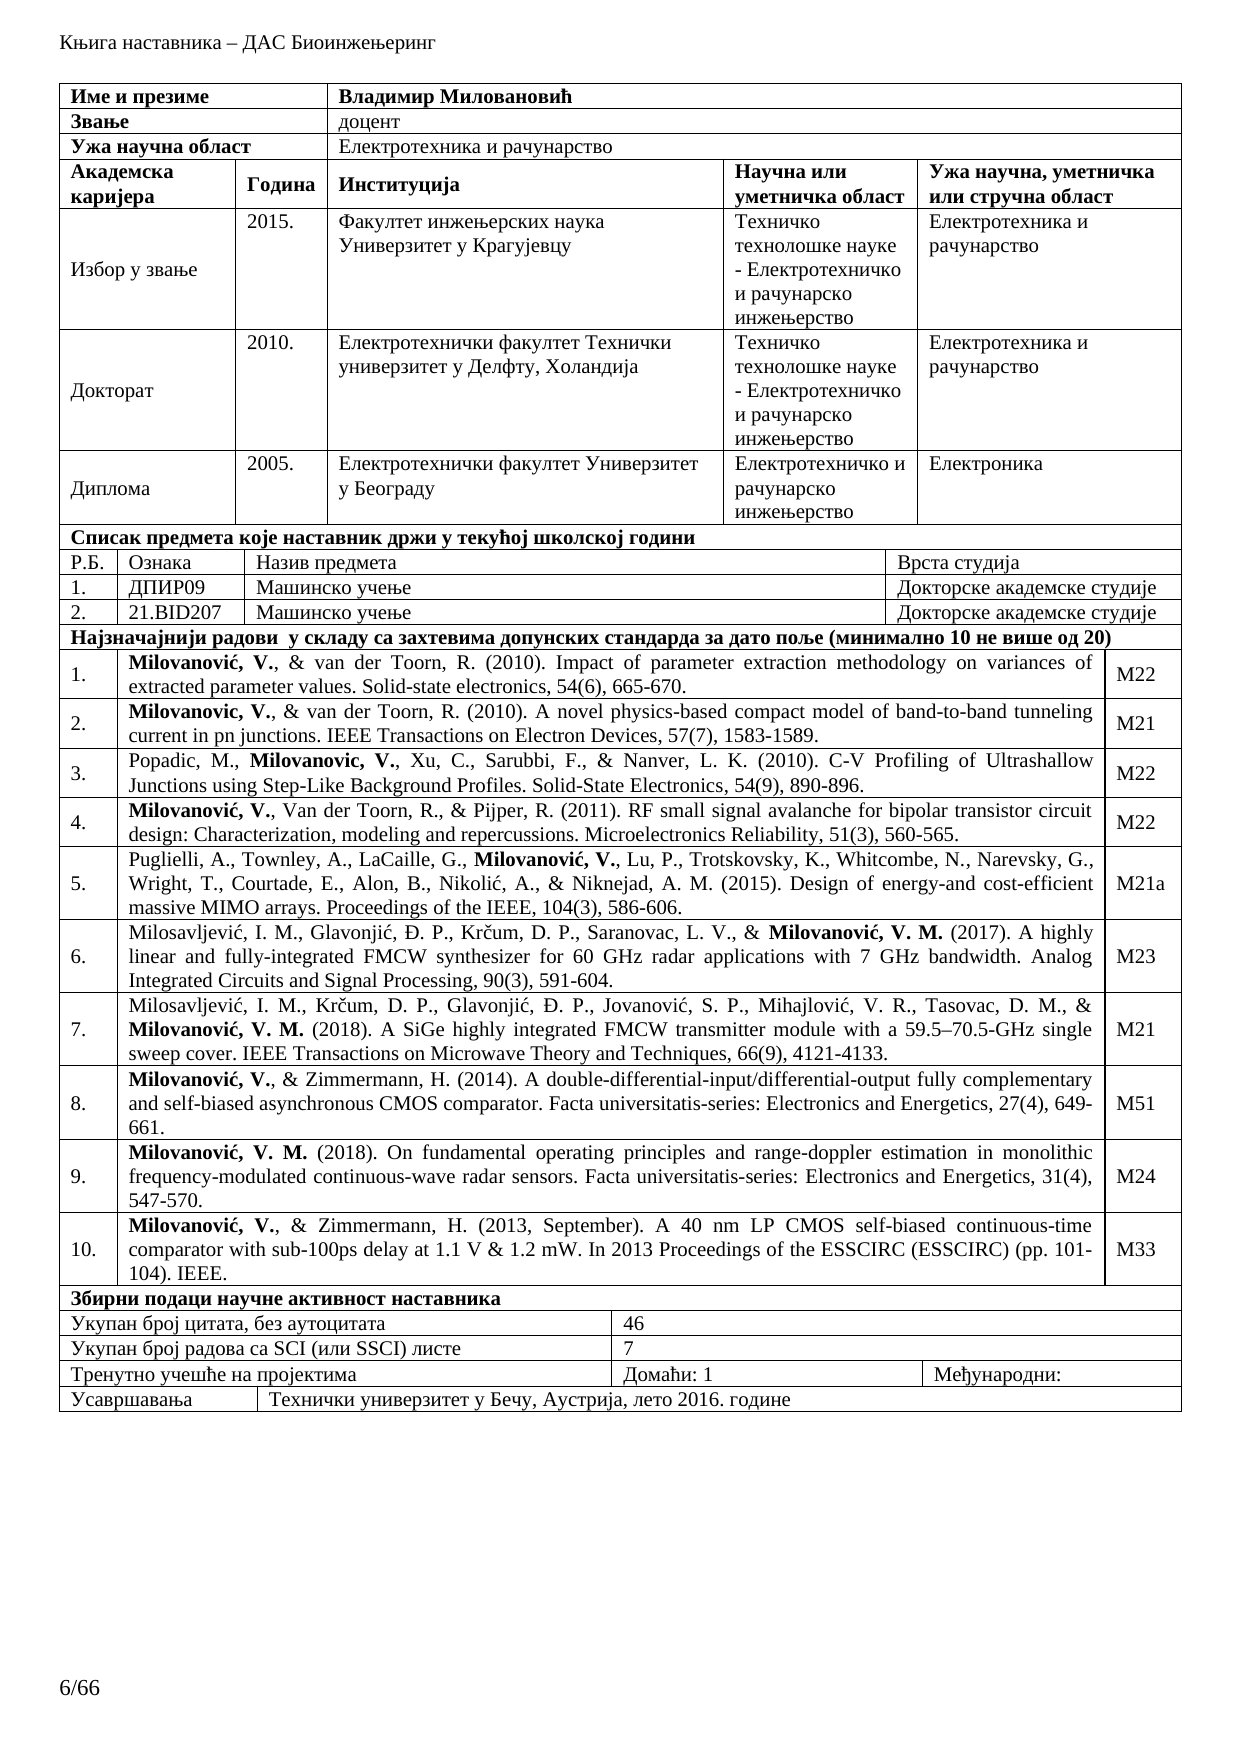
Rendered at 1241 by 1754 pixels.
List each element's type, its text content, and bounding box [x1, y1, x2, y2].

table_cell Техничко технолошке науке - Електротехничко и рачунарско инжењерство [724, 330, 917, 450]
table_cell Milovanovic, V., & van der Toorn, R. (2010). A novel physics-based compact model of band-to-band tunneling current in pn junctions. IEEE Transactions on Electron Devices, 57(7), 1583-1589. [118, 699, 1104, 747]
table_cell Институција [328, 160, 723, 208]
table_cell М21а [1106, 847, 1181, 919]
table_cell Списак предмета које наставник држи у текућој школској години [60, 525, 1181, 549]
table_cell 46 [612, 1311, 1181, 1335]
table_header Име и презиме [60, 84, 327, 108]
table_cell Укупан број радова са SCI (или SSCI) листе [60, 1336, 611, 1360]
table_cell ДПИР09 [118, 575, 244, 599]
table_cell 21.BID207 [118, 600, 244, 624]
table_cell Milovanović, V. M. (2018). On fundamental operating principles and range-doppler estimation in monolithic frequency-modulated continuous-wave radar sensors. Facta universitatis-series: Electronics and Energetics, 31(4), 547-570. [118, 1140, 1104, 1212]
table_cell Електротехника и рачунарство [918, 209, 1181, 329]
table_cell Milovanović, V., & Zimmermann, H. (2013, September). A 40 nm LP CMOS self-biased continuous-time comparator with sub-100ps delay at 1.1 V & 1.2 mW. In 2013 Proceedings of the ESSCIRC (ESSCIRC) (pp. 101-104). IEEE. [118, 1213, 1104, 1285]
table_cell Електроника [918, 451, 1181, 523]
table_cell Назив предмета [245, 550, 885, 574]
table_cell Технички универзитет у Бечу, Аустрија, лето 2016. године [258, 1387, 1181, 1411]
table_cell 7 [612, 1336, 1181, 1360]
table_cell Popadic, M., Milovanovic, V., Xu, C., Sarubbi, F., & Nanver, L. K. (2010). C-V Profiling of Ultrashallow Junctions using Step-Like Background Profiles. Solid-State Electronics, 54(9), 890-896. [118, 749, 1104, 797]
table_header Владимир Миловановић [328, 84, 1181, 108]
table_cell 1. [60, 575, 117, 599]
table_cell Електротехничко и рачунарско инжењерство [724, 451, 917, 523]
table_cell М23 [1106, 920, 1181, 992]
table_cell Академска каријера [60, 160, 235, 208]
table_cell 8. [60, 1066, 117, 1139]
table_cell М22 [1106, 749, 1181, 797]
table_cell доцент [328, 109, 1181, 133]
table_cell 7. [60, 993, 117, 1065]
table_cell Научна или уметничка област [724, 160, 917, 208]
table_cell 9. [60, 1140, 117, 1212]
table_cell Ужа научна област [60, 134, 327, 158]
table_cell Ознака [118, 550, 244, 574]
table_cell Усавршавања [60, 1387, 257, 1411]
table_cell Укупан број цитата, без аутоцитата [60, 1311, 611, 1335]
table_cell 5. [60, 847, 117, 919]
table_cell Машинско учење [245, 600, 885, 624]
table_cell 6. [60, 920, 117, 992]
table_cell Машинско учење [245, 575, 885, 599]
table_cell 10. [60, 1213, 117, 1285]
table_cell Електротехнички факултет Универзитет у Београду [328, 451, 723, 523]
table_cell Тренутно учешће на пројектима [60, 1361, 611, 1386]
table_cell Збирни подаци научне активност наставника [60, 1286, 1181, 1310]
table_cell Докторске академске студије [886, 600, 1181, 624]
table_cell 3. [60, 749, 117, 797]
table_cell Milovanović, V., Van der Toorn, R., & Pijper, R. (2011). RF small signal avalanche for bipolar transistor circuit design: Characterization, modeling and repercussions. Microelectronics Reliability, 51(3), 560-565. [118, 798, 1104, 846]
table_cell Диплома [60, 451, 235, 523]
table_cell 4. [60, 798, 117, 846]
table_cell 2. [60, 600, 117, 624]
table_cell Ужа научна, уметничка или стручна област [918, 160, 1181, 208]
table_cell Најзначајнији радови у складу са захтевима допунских стандарда за дато поље (минимално 10 не више од 20) [60, 625, 1181, 649]
table_cell Година [236, 160, 327, 208]
table_cell Електротехника и рачунарство [328, 134, 1181, 158]
table_cell 2005. [236, 451, 327, 523]
table_cell Врста студија [886, 550, 1181, 574]
table_cell Milovanović, V., & Zimmermann, H. (2014). A double-differential-input/differential-output fully complementary and self-biased asynchronous CMOS comparator. Facta universitatis-series: Electronics and Energetics, 27(4), 649-661. [118, 1066, 1104, 1139]
table_cell Домаћи: 1 [612, 1361, 922, 1386]
table_cell Међународни: [923, 1361, 1181, 1386]
table_cell 1. [60, 650, 117, 698]
table_cell Факултет инжењерских наука Универзитет у Крагујевцу [328, 209, 723, 329]
table_cell М51 [1106, 1066, 1181, 1139]
table_cell Puglielli, A., Townley, A., LaCaille, G., Milovanović, V., Lu, P., Trotskovsky, K., Whitcombe, N., Narevsky, G., Wright, T., Courtade, E., Alon, B., Nikolić, A., & Niknejad, A. M. (2015). Design of energy-and cost-efficient massive MIMO arrays. Proceedings of the IEEE, 104(3), 586-606. [118, 847, 1104, 919]
table_cell Електротехника и рачунарство [918, 330, 1181, 450]
table_cell Milosavljević, I. M., Glavonjić, Ɖ. P., Krčum, D. P., Saranovac, L. V., & Milovanović, V. M. (2017). A highly linear and fully-integrated FMCW synthesizer for 60 GHz radar applications with 7 GHz bandwidth. Analog Integrated Circuits and Signal Processing, 90(3), 591-604. [118, 920, 1104, 992]
table_cell М22 [1106, 798, 1181, 846]
table_cell 2010. [236, 330, 327, 450]
table_cell М33 [1106, 1213, 1181, 1285]
table_cell М21 [1106, 699, 1181, 747]
table_cell Избор у звање [60, 209, 235, 329]
table_cell Електротехнички факултет Технички универзитет у Делфту, Холандија [328, 330, 723, 450]
table_cell М21 [1106, 993, 1181, 1065]
table_cell Milosavljević, I. M., Krčum, D. P., Glavonjić, Ð. P., Jovanović, S. P., Mihajlović, V. R., Tasovac, D. M., & Milovanović, V. M. (2018). A SiGe highly integrated FMCW transmitter module with a 59.5–70.5-GHz single sweep cover. IEEE Transactions on Microwave Theory and Techniques, 66(9), 4121-4133. [118, 993, 1104, 1065]
table_cell Звање [60, 109, 327, 133]
table_cell Р.Б. [60, 550, 117, 574]
table_cell М24 [1106, 1140, 1181, 1212]
table_cell 2015. [236, 209, 327, 329]
table_cell Докторат [60, 330, 235, 450]
table_cell Докторске академске студије [886, 575, 1181, 599]
table_cell 2. [60, 699, 117, 747]
table_cell Техничко технолошке науке - Електротехничко и рачунарско инжењерство [724, 209, 917, 329]
table_cell М22 [1106, 650, 1181, 698]
table_cell Milovanović, V., & van der Toorn, R. (2010). Impact of parameter extraction methodology on variances of extracted parameter values. Solid-state electronics, 54(6), 665-670. [118, 650, 1104, 698]
